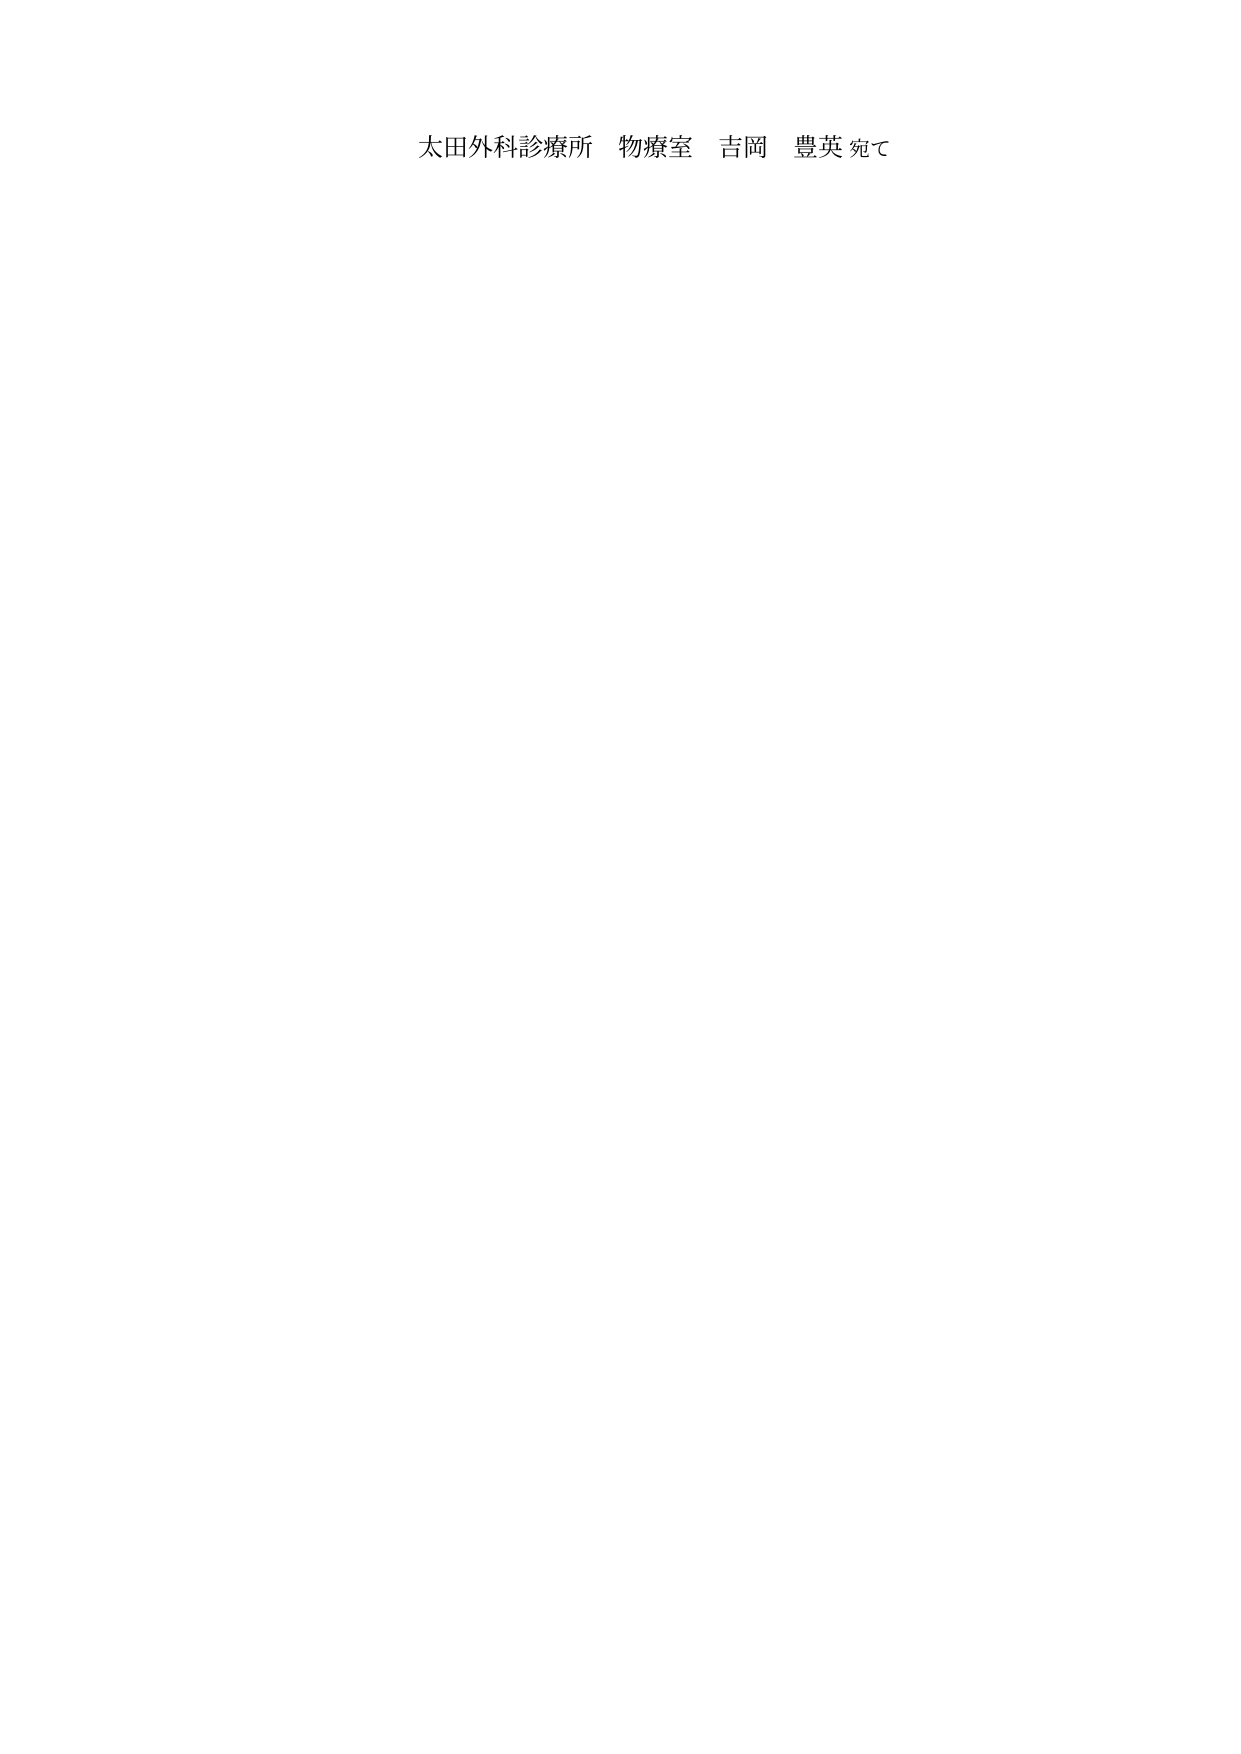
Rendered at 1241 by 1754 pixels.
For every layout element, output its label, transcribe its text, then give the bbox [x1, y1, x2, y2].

text 太田外科診療所 物療室 吉岡 豊英 宛て [118, 127, 1122, 164]
